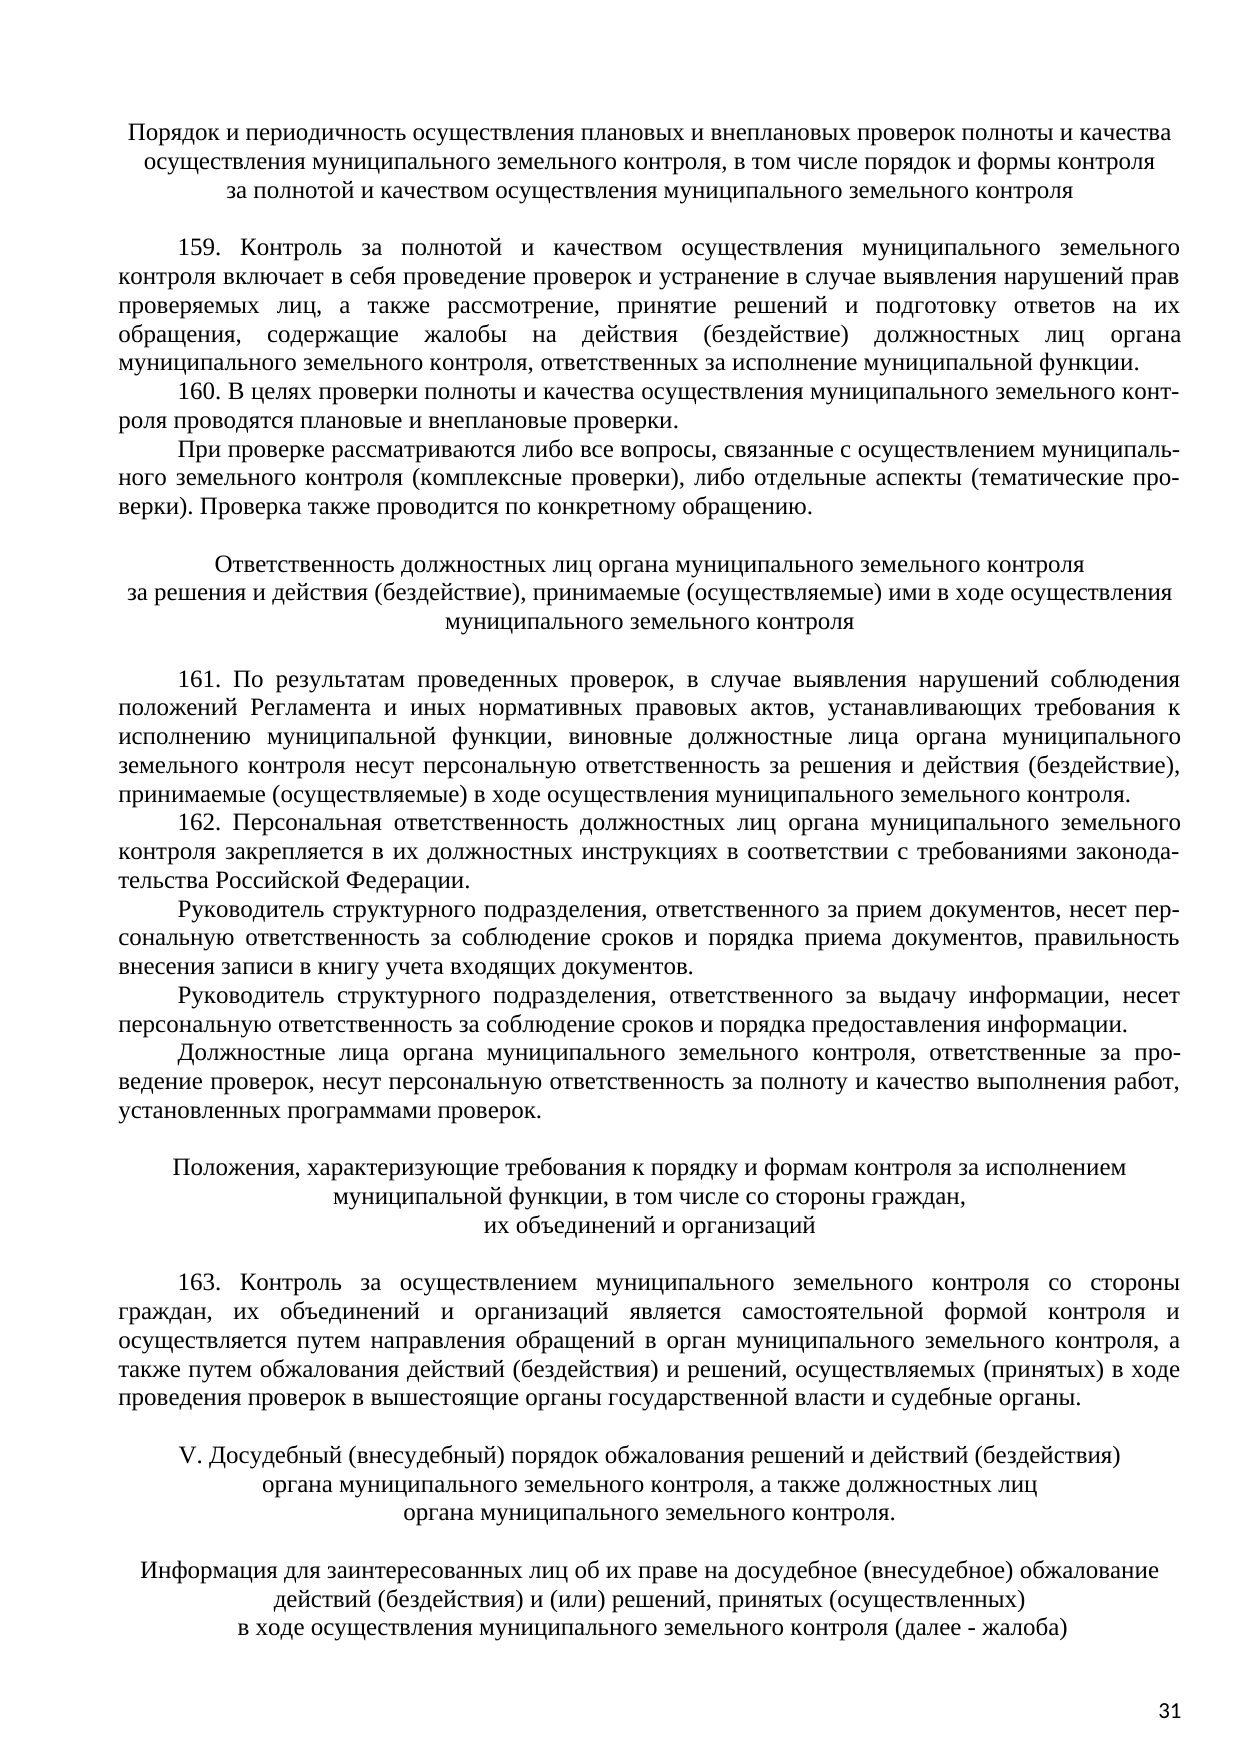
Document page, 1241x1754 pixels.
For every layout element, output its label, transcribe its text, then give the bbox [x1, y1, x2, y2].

text 162. Персональная ответственность должностных лиц органа муниципального земельного контроля закрепляется в их должностных инструкциях в соответствии с требованиями законода-тельства Российской Федерации. [118, 807, 1181, 894]
text 161. По результатам проведенных проверок, в случае выявления нарушений соблюдения положений Регламента и иных нормативных правовых актов, устанавливающих требования к исполнению муниципальной функции, виновные должностные лица органа муниципального земельного контроля несут персональную ответственность за решения и действия (бездействие), принимаемые (осуществляемые) в ходе осуществления муниципального земельного контроля. [118, 664, 1181, 807]
text 159. Контроль за полнотой и качеством осуществления муниципального земельного контроля включает в себя проведение проверок и устранение в случае выявления нарушений прав проверяемых лиц, а также рассмотрение, принятие решений и подготовку ответов на их обращения, содержащие жалобы на действия (бездействие) должностных лиц органа муниципального земельного контроля, ответственных за исполнение муниципальной функции. [118, 232, 1181, 376]
text за полнотой и качеством осуществления муниципального земельного контроля [118, 175, 1181, 204]
text Информация для заинтересованных лиц об их праве на досудебное (внесудебное) обжалование действий (бездействия) и (или) решений, принятых (осуществленных) [118, 1555, 1181, 1612]
text 163. Контроль за осуществлением муниципального земельного контроля со стороны граждан, их объединений и организаций является самостоятельной формой контроля и осуществляется путем направления обращений в орган муниципального земельного контроля, а также путем обжалования действий (бездействия) и решений, осуществляемых (принятых) в ходе проведения проверок в вышестоящие органы государственной власти и судебные органы. [118, 1267, 1181, 1411]
text органа муниципального земельного контроля, а также должностных лиц [118, 1469, 1181, 1497]
text Ответственность должностных лиц органа муниципального земельного контроля [118, 549, 1181, 577]
text Порядок и периодичность осуществления плановых и внеплановых проверок полноты и качества осуществления муниципального земельного контроля, в том числе порядок и формы контроля [118, 117, 1181, 175]
text Положения, характеризующие требования к порядку и формам контроля за исполнением муниципальной функции, в том числе со стороны граждан, [118, 1152, 1181, 1210]
text их объединений и организаций [118, 1210, 1181, 1239]
text V. Досудебный (внесудебный) порядок обжалования решений и действий (бездействия) [118, 1440, 1181, 1469]
text органа муниципального земельного контроля. [118, 1497, 1181, 1526]
text Руководитель структурного подразделения, ответственного за выдачу информации, несет персональную ответственность за соблюдение сроков и порядка предоставления информации. [118, 980, 1181, 1037]
text Руководитель структурного подразделения, ответственного за прием документов, несет пер-сональную ответственность за соблюдение сроков и порядка приема документов, правильность внесения записи в книгу учета входящих документов. [118, 894, 1181, 980]
text Должностные лица органа муниципального земельного контроля, ответственные за про-ведение проверок, несут персональную ответственность за полноту и качество выполнения работ, установленных программами проверок. [118, 1037, 1181, 1124]
text При проверке рассматриваются либо все вопросы, связанные с осуществлением муниципаль-ного земельного контроля (комплексные проверки), либо отдельные аспекты (тематические про-верки). Проверка также проводится по конкретному обращению. [118, 434, 1181, 520]
text за решения и действия (бездействие), принимаемые (осуществляемые) ими в ходе осуществления муниципального земельного контроля [118, 577, 1181, 635]
text 160. В целях проверки полноты и качества осуществления муниципального земельного конт-роля проводятся плановые и внеплановые проверки. [118, 376, 1181, 434]
text в ходе осуществления муниципального земельного контроля (далее - жалоба) [118, 1612, 1181, 1641]
